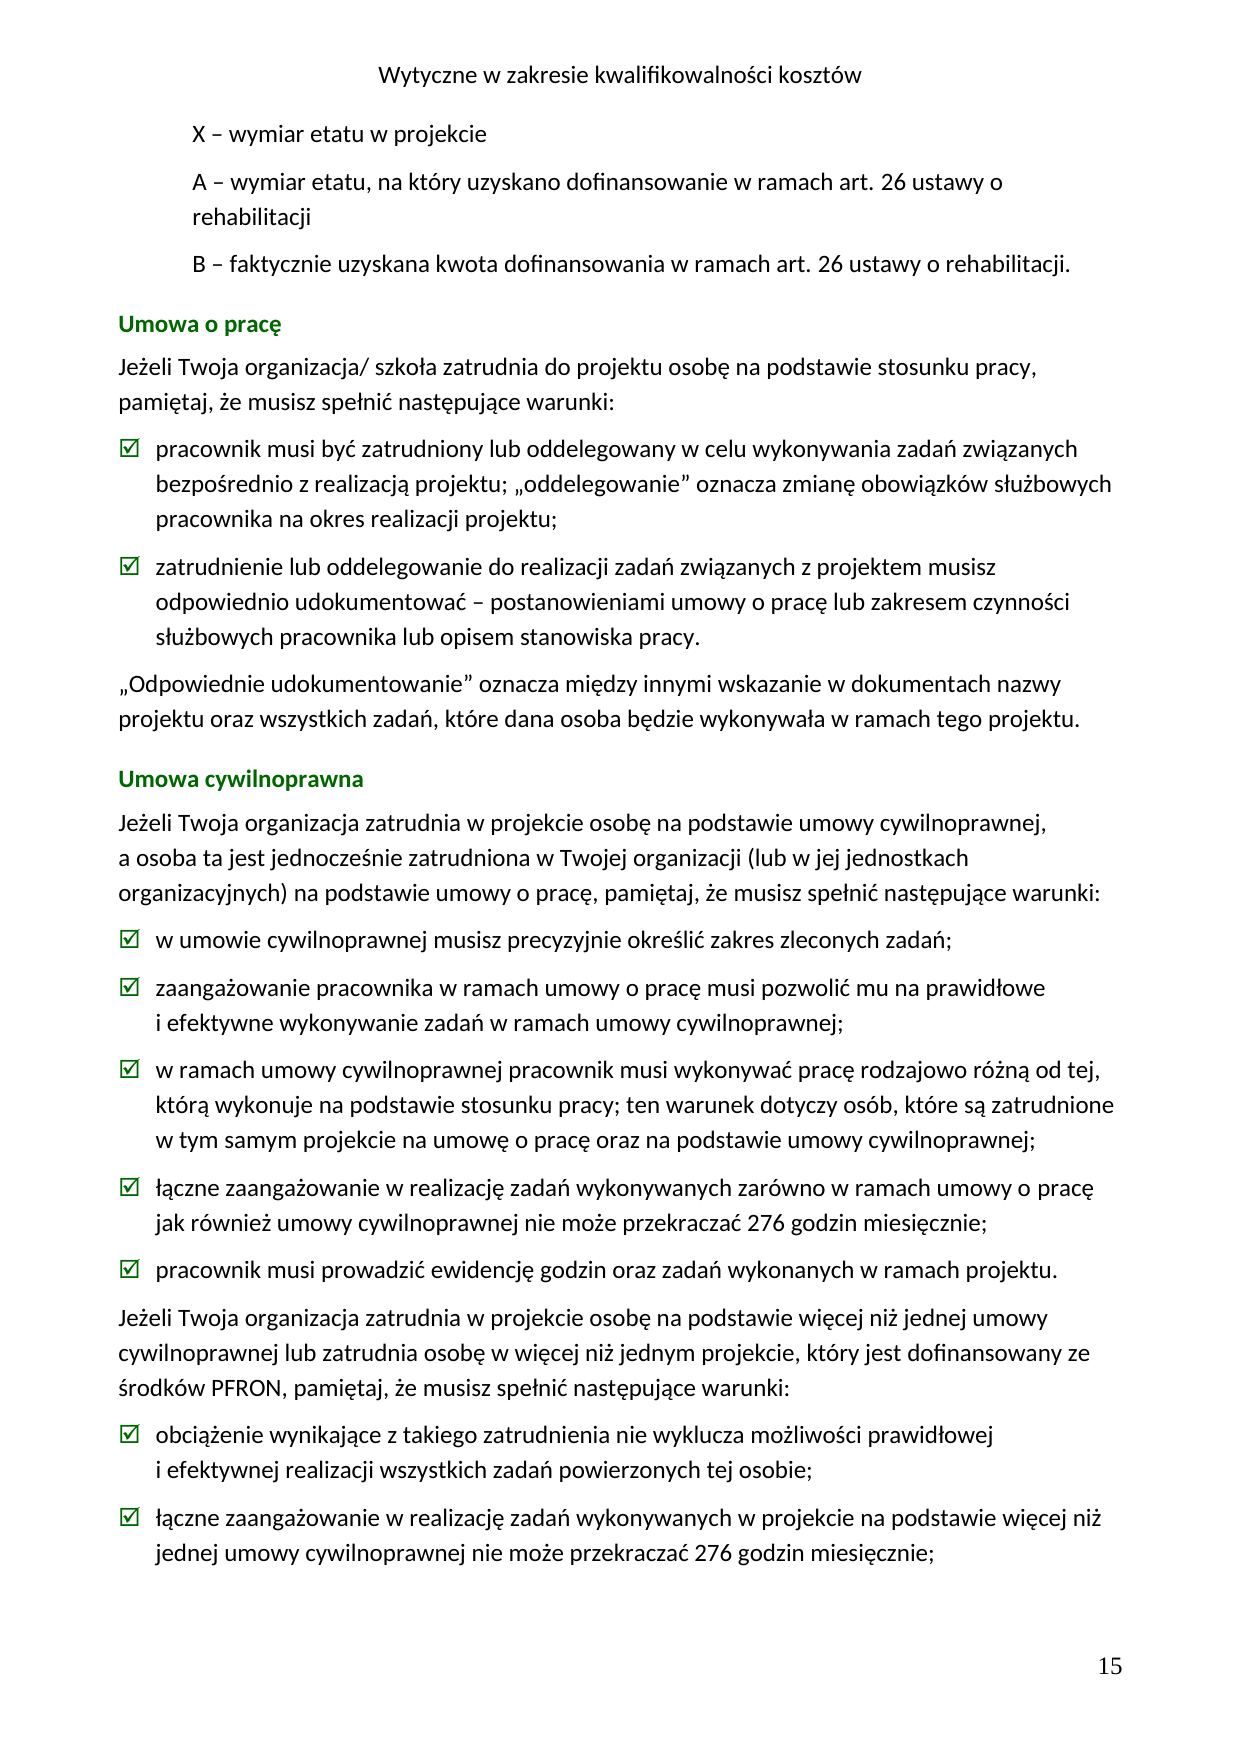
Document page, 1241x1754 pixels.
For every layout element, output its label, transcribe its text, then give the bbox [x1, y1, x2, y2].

list zaangażowanie pracownika w ramach umowy o pracę musi pozwolić mu na prawidłowe i efektywne wykonywanie zadań w ramach umowy cywilnoprawnej; [118, 972, 1122, 1037]
subtitle Umowa o pracę [118, 308, 1122, 339]
list pracownik musi być zatrudniony lub oddelegowany w celu wykonywania zadań związanych bezpośrednio z realizacją projektu; „oddelegowanie” oznacza zmianę obowiązków służbowych pracownika na okres realizacji projektu; [118, 434, 1122, 534]
list zatrudnienie lub oddelegowanie do realizacji zadań związanych z projektem musisz odpowiednio udokumentować – postanowieniami umowy o pracę lub zakresem czynności służbowych pracownika lub opisem stanowiska pracy. [118, 551, 1122, 652]
text A – wymiar etatu, na który uzyskano dofinansowanie w ramach art. 26 ustawy o rehabilitacji [192, 166, 1122, 231]
list w umowie cywilnoprawnej musisz precyzyjnie określić zakres zleconych zadań; [118, 924, 1122, 955]
subtitle Umowa cywilnoprawna [118, 764, 1122, 794]
list łączne zaangażowanie w realizację zadań wykonywanych zarówno w ramach umowy o pracę jak również umowy cywilnoprawnej nie może przekraczać 276 godzin miesięcznie; [118, 1172, 1122, 1237]
list obciążenie wynikające z takiego zatrudnienia nie wyklucza możliwości prawidłowej i efektywnej realizacji wszystkich zadań powierzonych tej osobie; [118, 1419, 1122, 1485]
text Jeżeli Twoja organizacja/ szkoła zatrudnia do projektu osobę na podstawie stosunku pracy, pamiętaj, że musisz spełnić następujące warunki: [118, 351, 1122, 417]
text X – wymiar etatu w projekcie [192, 118, 1122, 149]
list pracownik musi prowadzić ewidencję godzin oraz zadań wykonanych w ramach projektu. [118, 1254, 1122, 1285]
text Jeżeli Twoja organizacja zatrudnia w projekcie osobę na podstawie umowy cywilnoprawnej, a osoba ta jest jednocześnie zatrudniona w Twojej organizacji (lub w jej jednostkach organizacyjnych) na podstawie umowy o pracę, pamiętaj, że musisz spełnić następujące warunki: [118, 807, 1122, 907]
text B – faktycznie uzyskana kwota dofinansowania w ramach art. 26 ustawy o rehabilitacji. [192, 248, 1122, 279]
list w ramach umowy cywilnoprawnej pracownik musi wykonywać pracę rodzajowo różną od tej, którą wykonuje na podstawie stosunku pracy; ten warunek dotyczy osób, które są zatrudnione w tym samym projekcie na umowę o pracę oraz na podstawie umowy cywilnoprawnej; [118, 1054, 1122, 1155]
text Jeżeli Twoja organizacja zatrudnia w projekcie osobę na podstawie więcej niż jednej umowy cywilnoprawnej lub zatrudnia osobę w więcej niż jednym projekcie, który jest dofinansowany ze środków PFRON, pamiętaj, że musisz spełnić następujące warunki: [118, 1302, 1122, 1402]
list łączne zaangażowanie w realizację zadań wykonywanych w projekcie na podstawie więcej niż jednej umowy cywilnoprawnej nie może przekraczać 276 godzin miesięcznie; [118, 1502, 1122, 1567]
text „Odpowiednie udokumentowanie” oznacza między innymi wskazanie w dokumentach nazwy projektu oraz wszystkich zadań, które dana osoba będzie wykonywała w ramach tego projektu. [118, 669, 1122, 734]
